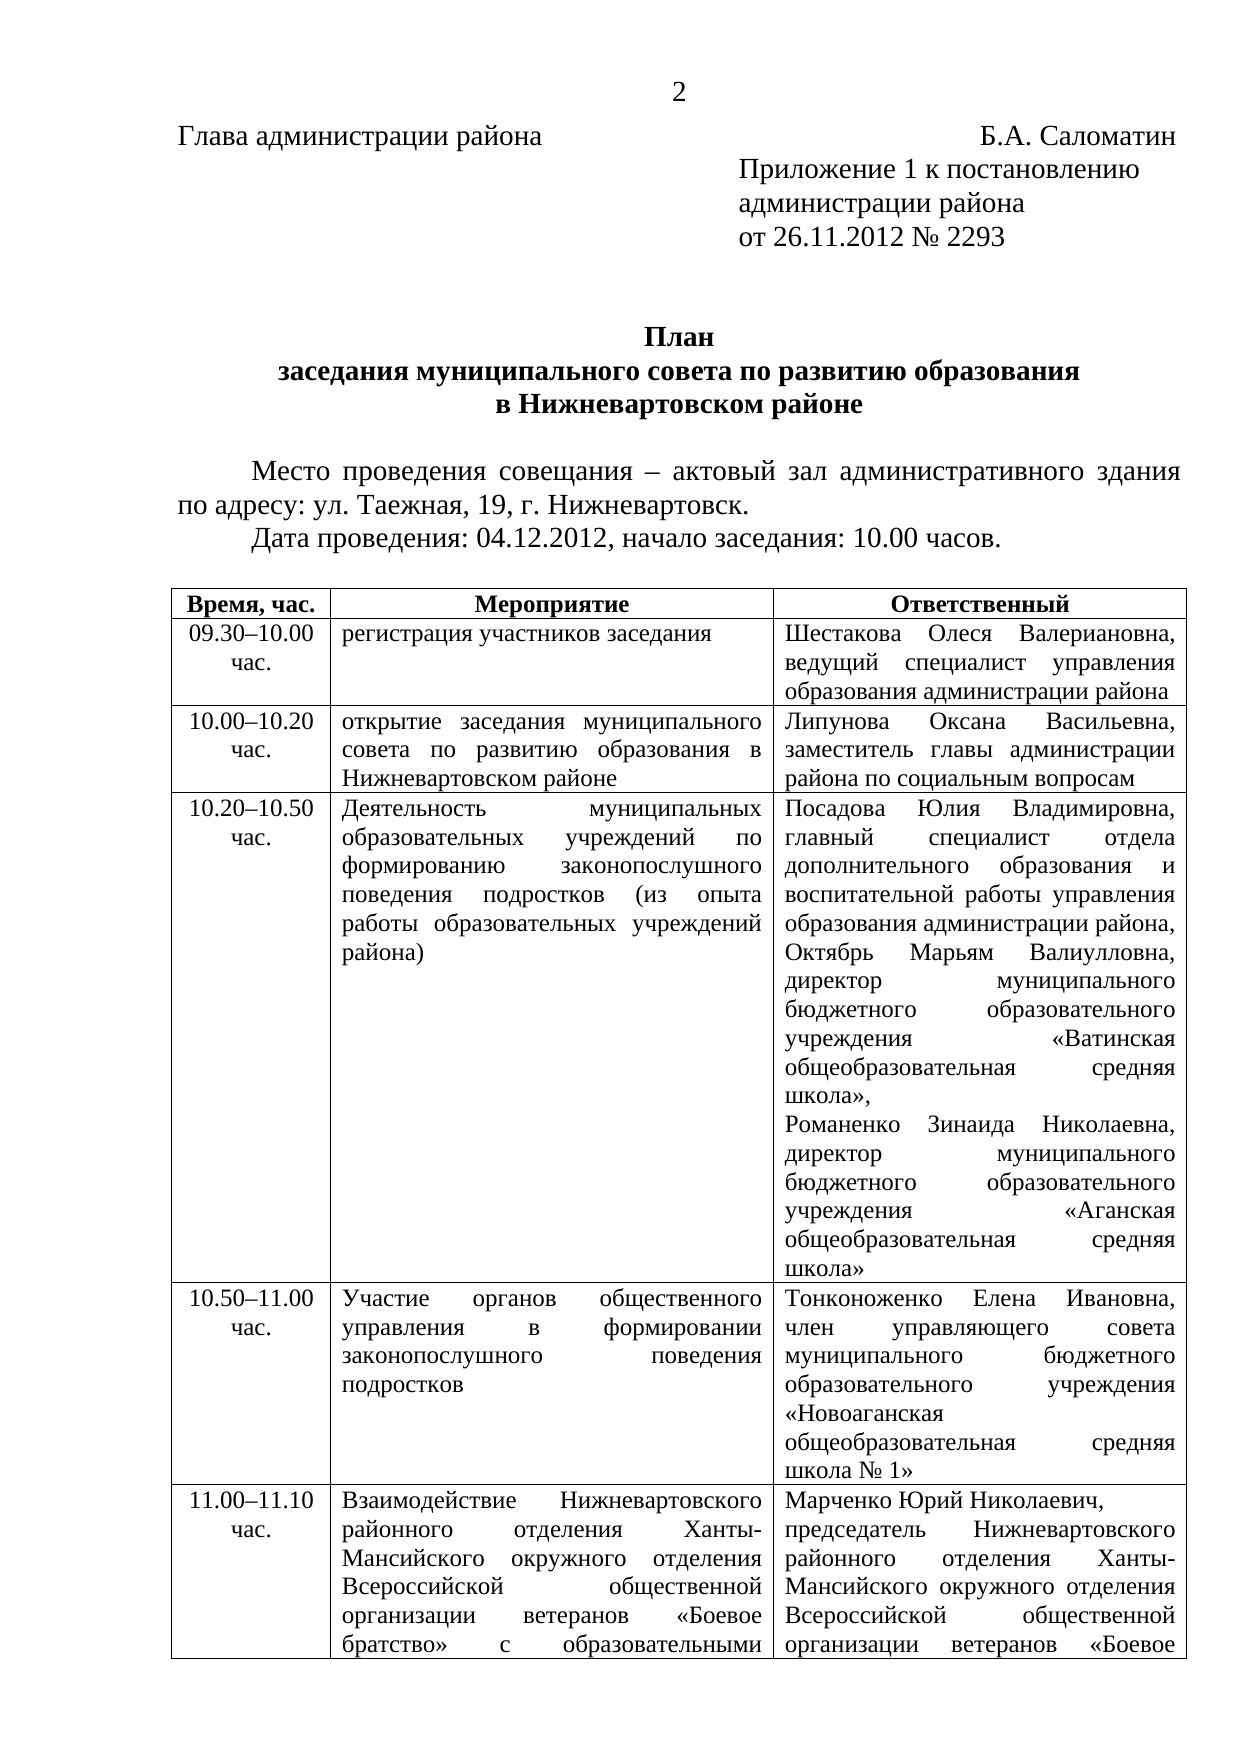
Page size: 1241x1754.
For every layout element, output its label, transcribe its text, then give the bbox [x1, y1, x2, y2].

table_cell Шестакова Олеся Валериановна, ведущий специалист управления образования администрации района [774, 619, 1186, 705]
table_cell 11.00–11.10 час. [172, 1485, 330, 1658]
table_cell регистрация участников заседания [331, 619, 773, 705]
table_header Ответственный [774, 589, 1186, 617]
text План [177, 319, 1181, 353]
table_cell открытие заседания муниципального совета по развитию образования в Нижневартовском районе [331, 706, 773, 792]
text заседания муниципального совета по развитию образования [177, 353, 1181, 386]
text Место проведения совещания – актовый зал административного здания по адресу: ул. Таежная, 19, г. Нижневартовск. [177, 453, 1181, 521]
table_cell Посадова Юлия Владимировна, главный специалист отдела дополнительного образования и воспитательной работы управления образования администрации района, Октябрь Марьям Валиулловна, директор муниципального бюджетного образовательного учреждения «Ватинская общеобразовательная средняя школа», Романенко Зинаида Николаевна, директор муниципального бюджетного образовательного учреждения «Аганская общеобразовательная средняя школа» [774, 793, 1186, 1282]
table_header Мероприятие [331, 589, 773, 617]
table_cell Участие органов общественного управления в формировании законопослушного поведения подростков [331, 1283, 773, 1484]
table_cell 10.50–11.00 час. [172, 1283, 330, 1484]
table_cell Липунова Оксана Васильевна, заместитель главы администрации района по социальным вопросам [774, 706, 1186, 792]
text Приложение 1 к постановлению [738, 152, 1181, 185]
table_cell Деятельность муниципальных образовательных учреждений по формированию законопослушного поведения подростков (из опыта работы образовательных учреждений района) [331, 793, 773, 1282]
table_cell 10.00–10.20 час. [172, 706, 330, 792]
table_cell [331, 1485, 773, 1658]
text в Нижневартовском районе [177, 386, 1181, 420]
table_cell 09.30–10.00 час. [172, 619, 330, 705]
table_cell Тонконоженко Елена Ивановна, член управляющего совета муниципального бюджетного образовательного учреждения «Новоаганская общеобразовательная средняя школа № 1» [774, 1283, 1186, 1484]
table_header Время, час. [172, 589, 330, 617]
table_cell 10.20–10.50 час. [172, 793, 330, 1282]
list Глава администрации района Б.А. Саломатин [177, 118, 1181, 152]
text от 26.11.2012 № 2293 [738, 219, 1181, 252]
text Дата проведения: 04.12.2012, начало заседания: 10.00 часов. [177, 521, 1181, 554]
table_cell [774, 1485, 1186, 1658]
text администрации района [738, 185, 1181, 219]
